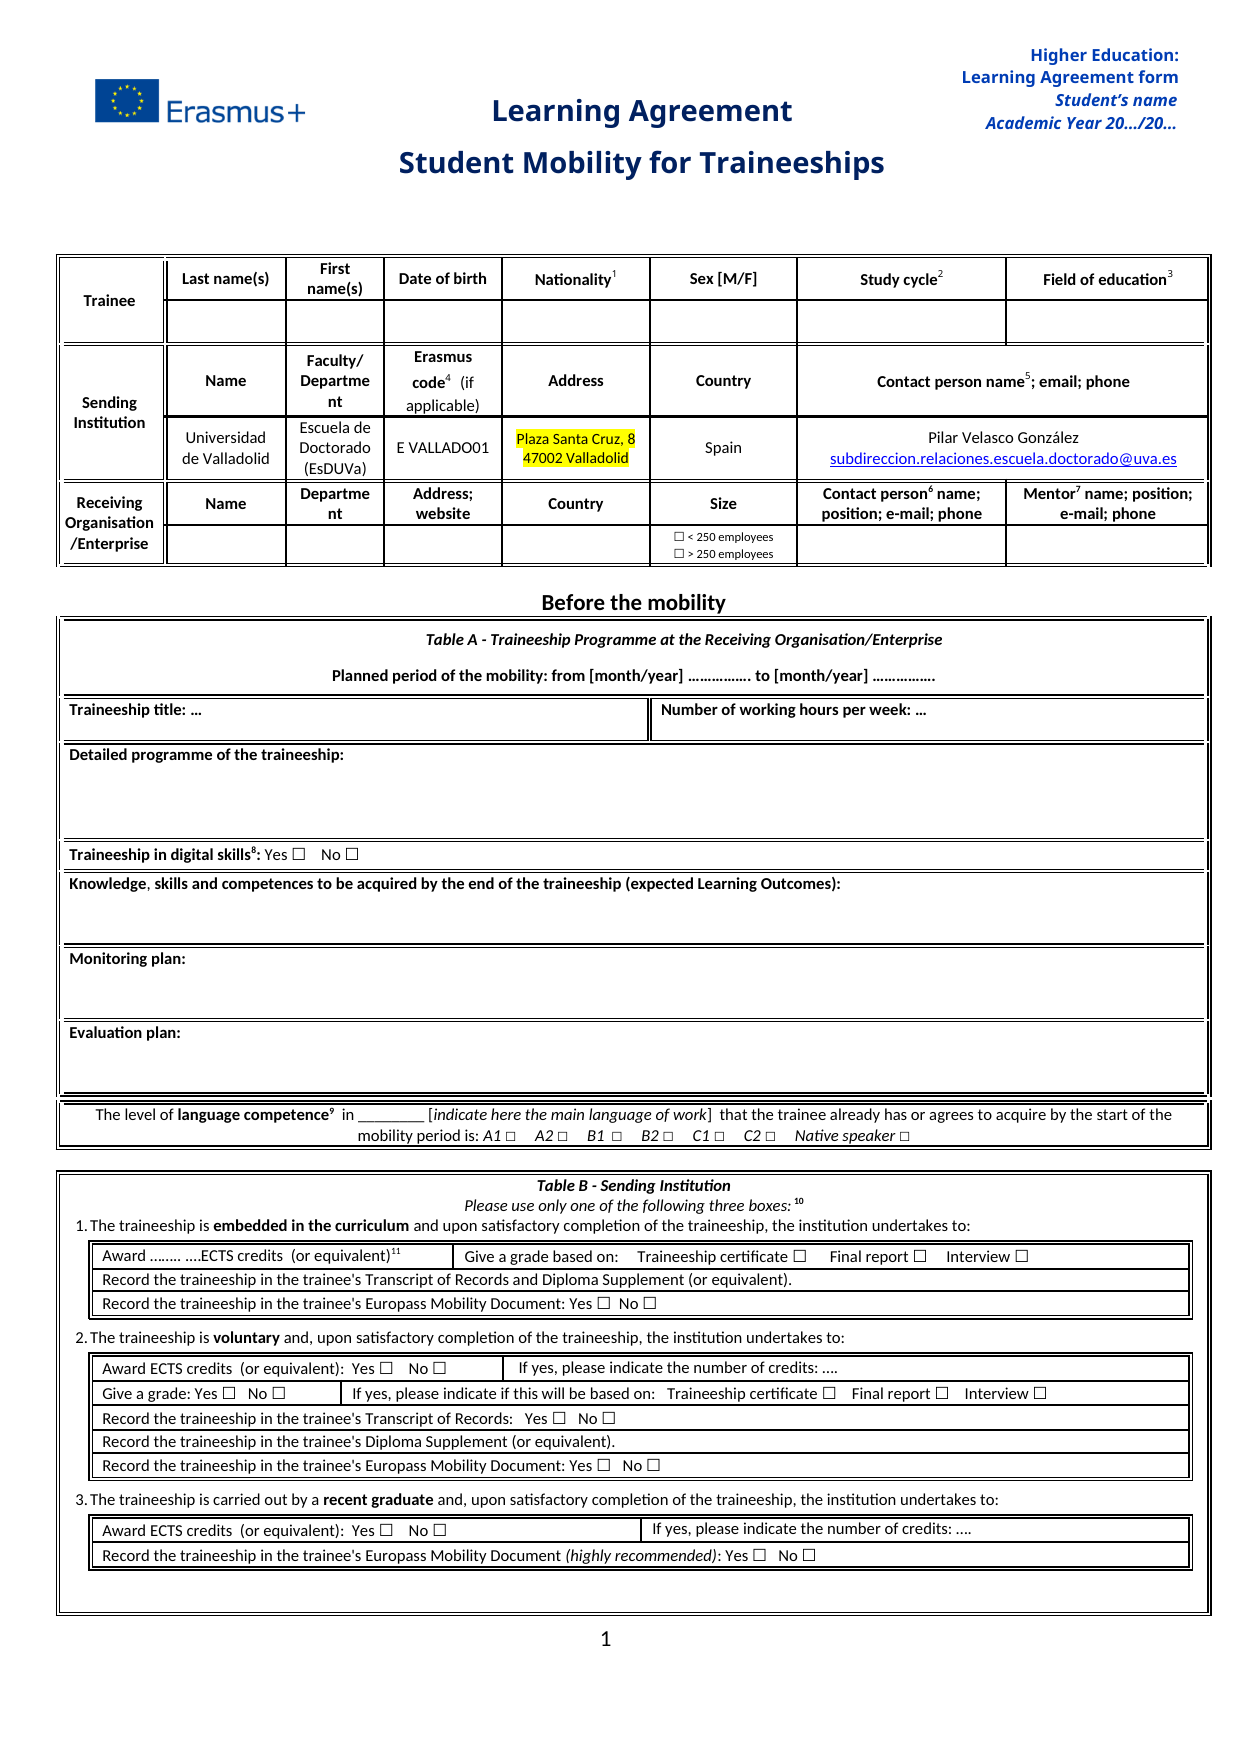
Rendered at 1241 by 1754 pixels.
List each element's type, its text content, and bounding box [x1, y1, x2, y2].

table_cell [798, 301, 1005, 342]
table_cell Contact person name; email; phone [798, 342, 1209, 415]
picture [95, 79, 306, 123]
table_cell Table A - Traineeship Programme at the Receiving Organisation/Enterprise [160, 616, 1209, 657]
table_cell < 250 employees > 250 employees [651, 526, 796, 563]
table_cell The level of language competence in ________ [indicate here the main language of work] that the trainee already has or agrees to acquire by the start of the mobility period is: A1 A2 B1 B2 C1 C2 Native speaker [58, 1100, 1209, 1145]
table_cell Traineeship title: … [58, 694, 649, 740]
table_cell Universidad de Valladolid [168, 418, 285, 478]
table_cell Mentor name; position; e-mail; phone [1007, 479, 1209, 524]
table_cell Monitoring plan: [58, 943, 1209, 1018]
table_header Date of birth [385, 258, 501, 299]
table_header Field of education [1007, 258, 1207, 299]
table_cell Name [168, 346, 285, 415]
table_cell Detailed programme of the traineeship: [58, 740, 1209, 837]
table_header Last name(s) [165, 255, 286, 299]
table_cell [385, 526, 501, 563]
table_cell E VALLADO01 [385, 418, 501, 478]
table_cell [1079, 1092, 1209, 1100]
table_header Nationality [503, 258, 649, 299]
table_cell Contact person name; position; e-mail; phone [798, 483, 1005, 524]
table_cell Escuela de Doctorado (EsDUVa) [287, 418, 383, 478]
table_cell [287, 526, 383, 563]
table_cell Department [287, 483, 383, 524]
table_cell [385, 301, 501, 342]
table_cell Erasmus code (if applicable) [385, 346, 501, 415]
table_cell Spain [651, 418, 796, 478]
table_cell [503, 301, 649, 342]
table_cell [287, 301, 383, 342]
table_cell Sending Institution [58, 342, 165, 478]
table_cell [1007, 301, 1207, 342]
table_cell Number of working hours per week: … [650, 694, 1209, 740]
table_cell [58, 616, 160, 657]
table_cell Evaluation plan: [58, 1018, 1209, 1092]
table_header Trainee [58, 255, 165, 342]
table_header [60, 1175, 1207, 1611]
table_cell Pilar Velasco González subdireccion.relaciones.escuela.doctorado@uva.es [798, 418, 1207, 478]
table_cell Before the mobility [58, 563, 1209, 616]
table_cell Traineeship in digital skills: Yes ☐ No ☐ [58, 838, 1209, 869]
table_cell Country [651, 346, 796, 415]
table_cell Receiving Organisation/Enterprise [58, 479, 165, 563]
table_cell Country [503, 483, 649, 524]
table_header Sex [M/F] [651, 258, 796, 299]
table_cell Plaza Santa Cruz, 8 47002 Valladolid [503, 418, 649, 478]
table_cell [168, 301, 285, 342]
table_cell Knowledge, skills and competences to be acquired by the end of the traineeship (expected Learning Outcomes): [58, 869, 1209, 943]
table_cell Planned period of the mobility: from [month/year] ……………. to [month/year] ……………. [60, 658, 1207, 694]
table_cell Address; website [385, 483, 501, 524]
table_cell [503, 526, 649, 563]
table_header Study cycle [798, 258, 1005, 299]
table_cell [651, 301, 796, 342]
table_cell Address [503, 346, 649, 415]
table_cell Size [651, 483, 796, 524]
table_header First name(s) [287, 258, 383, 299]
table_cell [1007, 526, 1207, 563]
table_cell Faculty/ Department [287, 346, 383, 415]
table_cell Name [168, 483, 285, 524]
table_cell [168, 526, 285, 563]
table_cell [58, 1092, 160, 1100]
table_cell [798, 526, 1005, 563]
